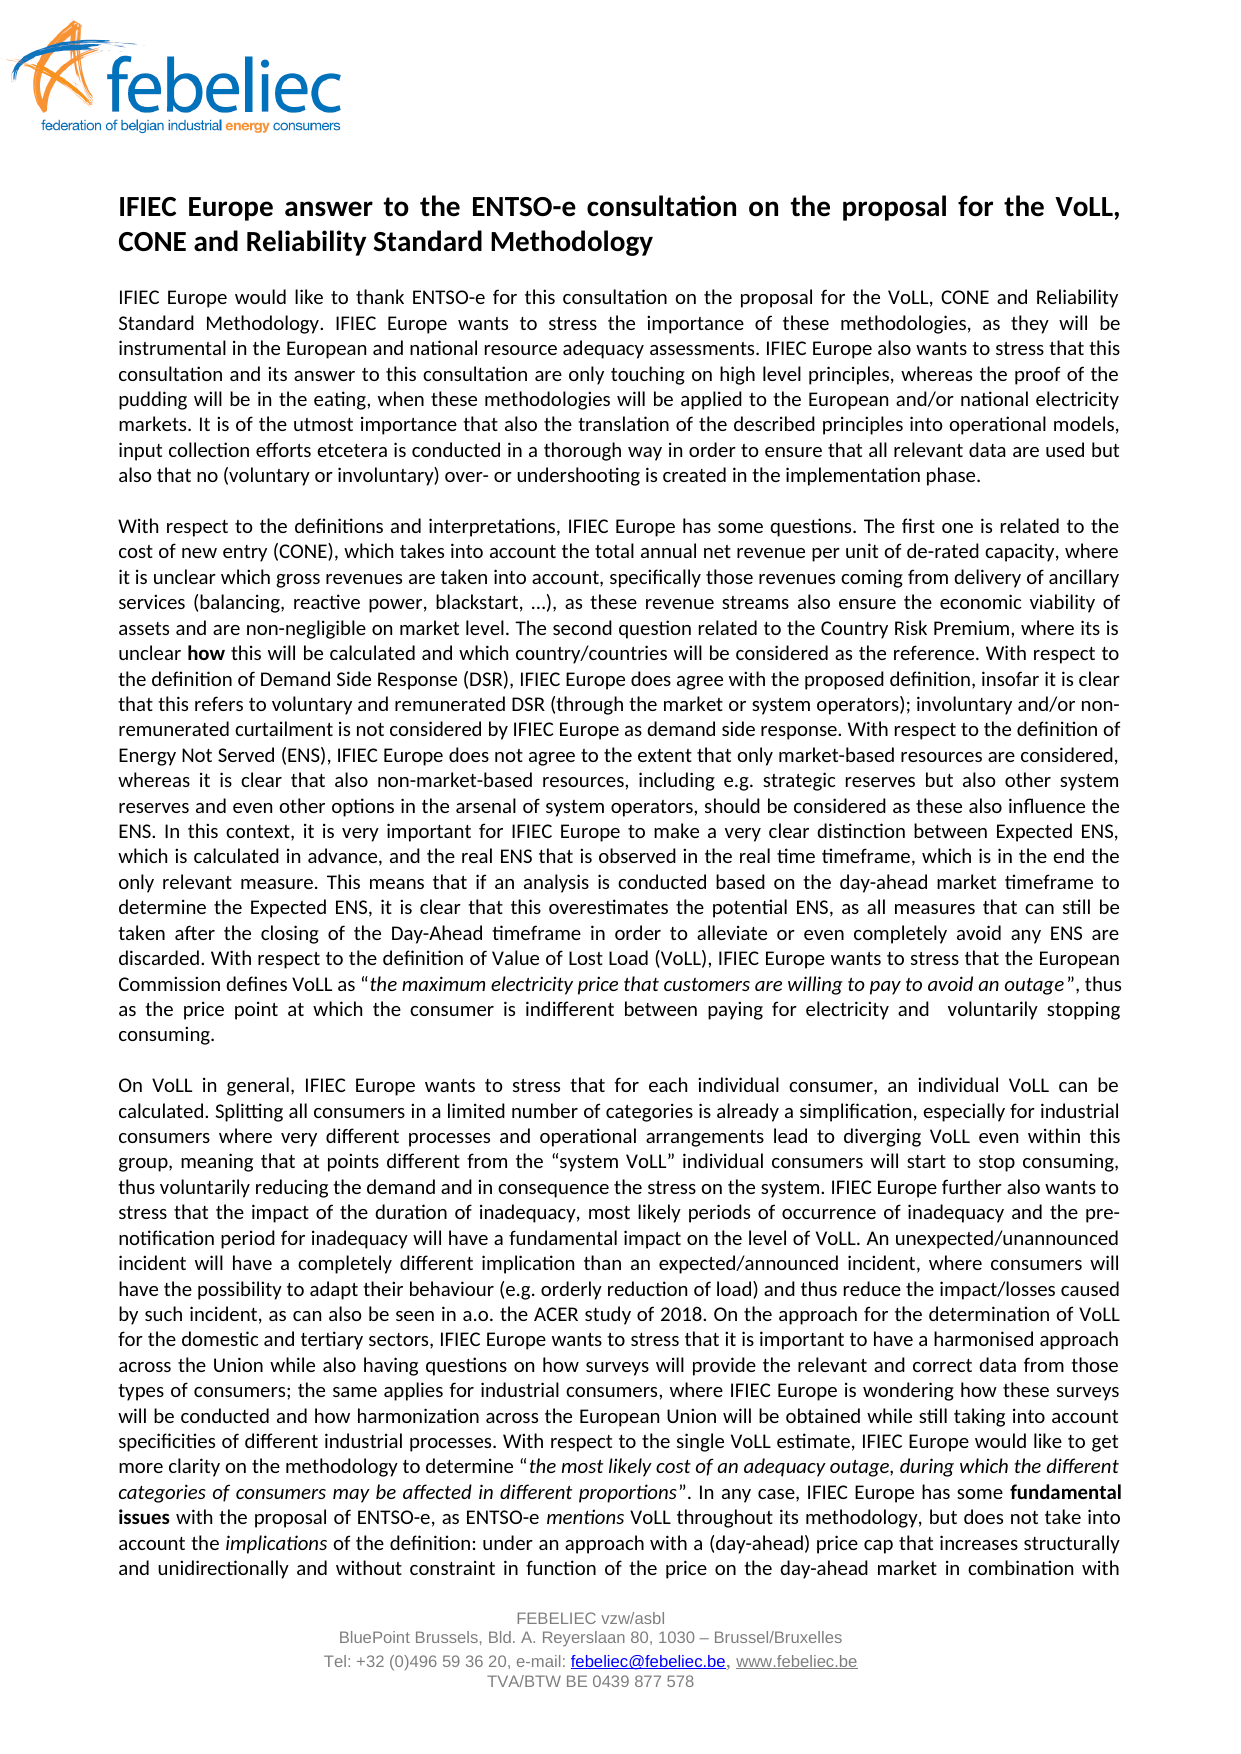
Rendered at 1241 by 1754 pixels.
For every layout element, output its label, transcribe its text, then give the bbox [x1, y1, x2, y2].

text IFIEC Europe answer to the ENTSO-e consultation on the proposal for the VoLL, CONE and Reliability Standard Methodology [118, 188, 1122, 259]
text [118, 1072, 1122, 1581]
text IFIEC Europe would like to thank ENTSO-e for this consultation on the proposal for the VoLL, CONE and Reliability Standard Methodology. IFIEC Europe wants to stress the importance of these methodologies, as they will be instrumental in the European and national resource adequacy assessments. IFIEC Europe also wants to stress that this consultation and its answer to this consultation are only touching on high level principles, whereas the proof of the pudding will be in the eating, when these methodologies will be applied to the European and/or national electricity markets. It is of the utmost importance that also the translation of the described principles into operational models, input collection efforts etcetera is conducted in a thorough way in order to ensure that all relevant data are used but also that no (voluntary or involuntary) over- or undershooting is created in the implementation phase. [118, 284, 1122, 488]
text With respect to the definitions and interpretations, IFIEC Europe has some questions. The first one is related to the cost of new entry (CONE), which takes into account the total annual net revenue per unit of de-rated capacity, where it is unclear which gross revenues are taken into account, specifically those revenues coming from delivery of ancillary services (balancing, reactive power, blackstart, …), as these revenue streams also ensure the economic viability of assets and are non-negligible on market level. The second question related to the Country Risk Premium, where its is unclear how this will be calculated and which country/countries will be considered as the reference. With respect to the definition of Demand Side Response (DSR), IFIEC Europe does agree with the proposed definition, insofar it is clear that this refers to voluntary and remunerated DSR (through the market or system operators); involuntary and/or non-remunerated curtailment is not considered by IFIEC Europe as demand side response. With respect to the definition of Energy Not Served (ENS), IFIEC Europe does not agree to the extent that only market-based resources are considered, whereas it is clear that also non-market-based resources, including e.g. strategic reserves but also other system reserves and even other options in the arsenal of system operators, should be considered as these also influence the ENS. In this context, it is very important for IFIEC Europe to make a very clear distinction between Expected ENS, which is calculated in advance, and the real ENS that is observed in the real time timeframe, which is in the end the only relevant measure. This means that if an analysis is conducted based on the day-ahead market timeframe to determine the Expected ENS, it is clear that this overestimates the potential ENS, as all measures that can still be taken after the closing of the Day-Ahead timeframe in order to alleviate or even completely avoid any ENS are discarded. With respect to the definition of Value of Lost Load (VoLL), IFIEC Europe wants to stress that the European Commission defines VoLL as “the maximum electricity price that customers are willing to pay to avoid an outage”, thus as the price point at which the consumer is indifferent between paying for electricity and voluntarily stopping consuming. [118, 513, 1122, 1047]
